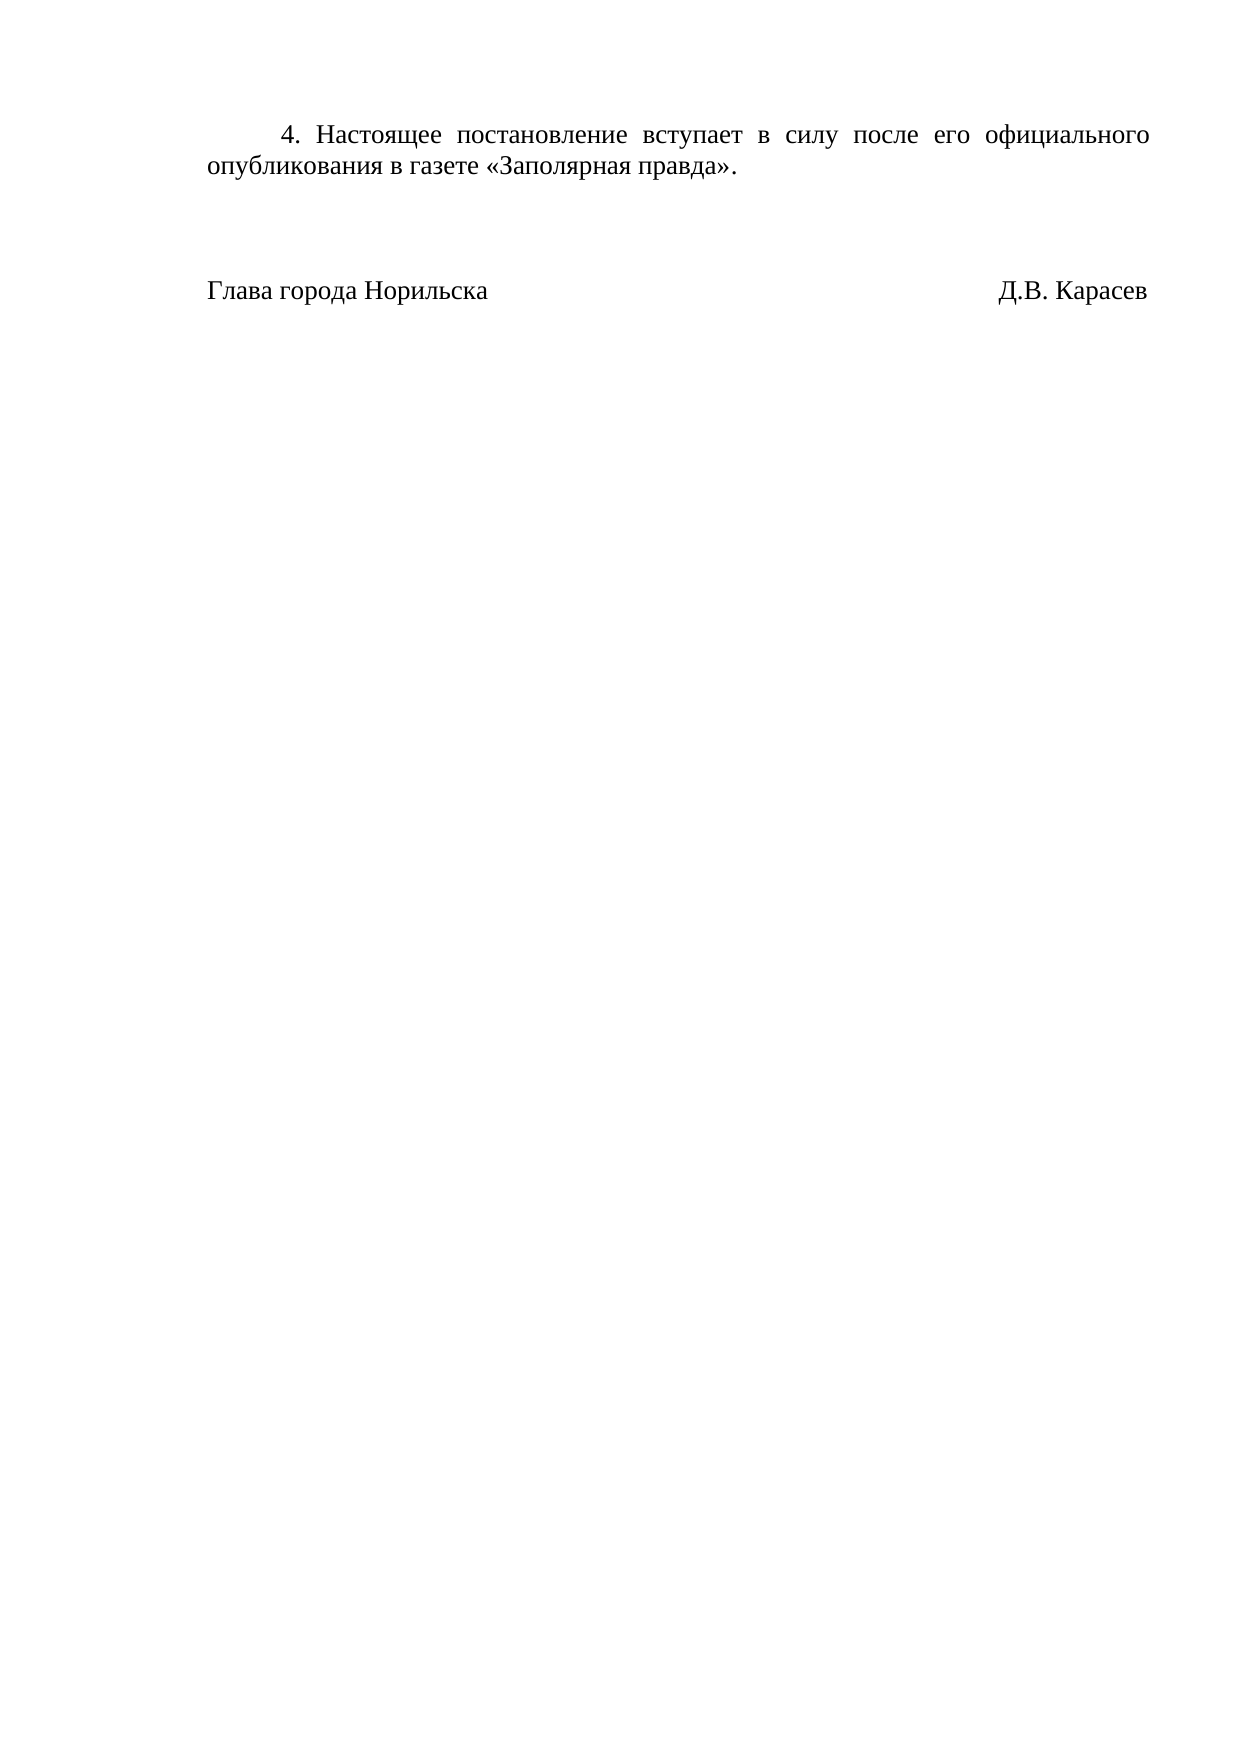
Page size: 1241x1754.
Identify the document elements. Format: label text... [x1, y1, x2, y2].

text 4. Настоящее постановление вступает в силу после его официального опубликования в газете «Заполярная правда». [207, 118, 1152, 180]
text Глава города Норильска Д.В. Карасев [207, 274, 1152, 305]
